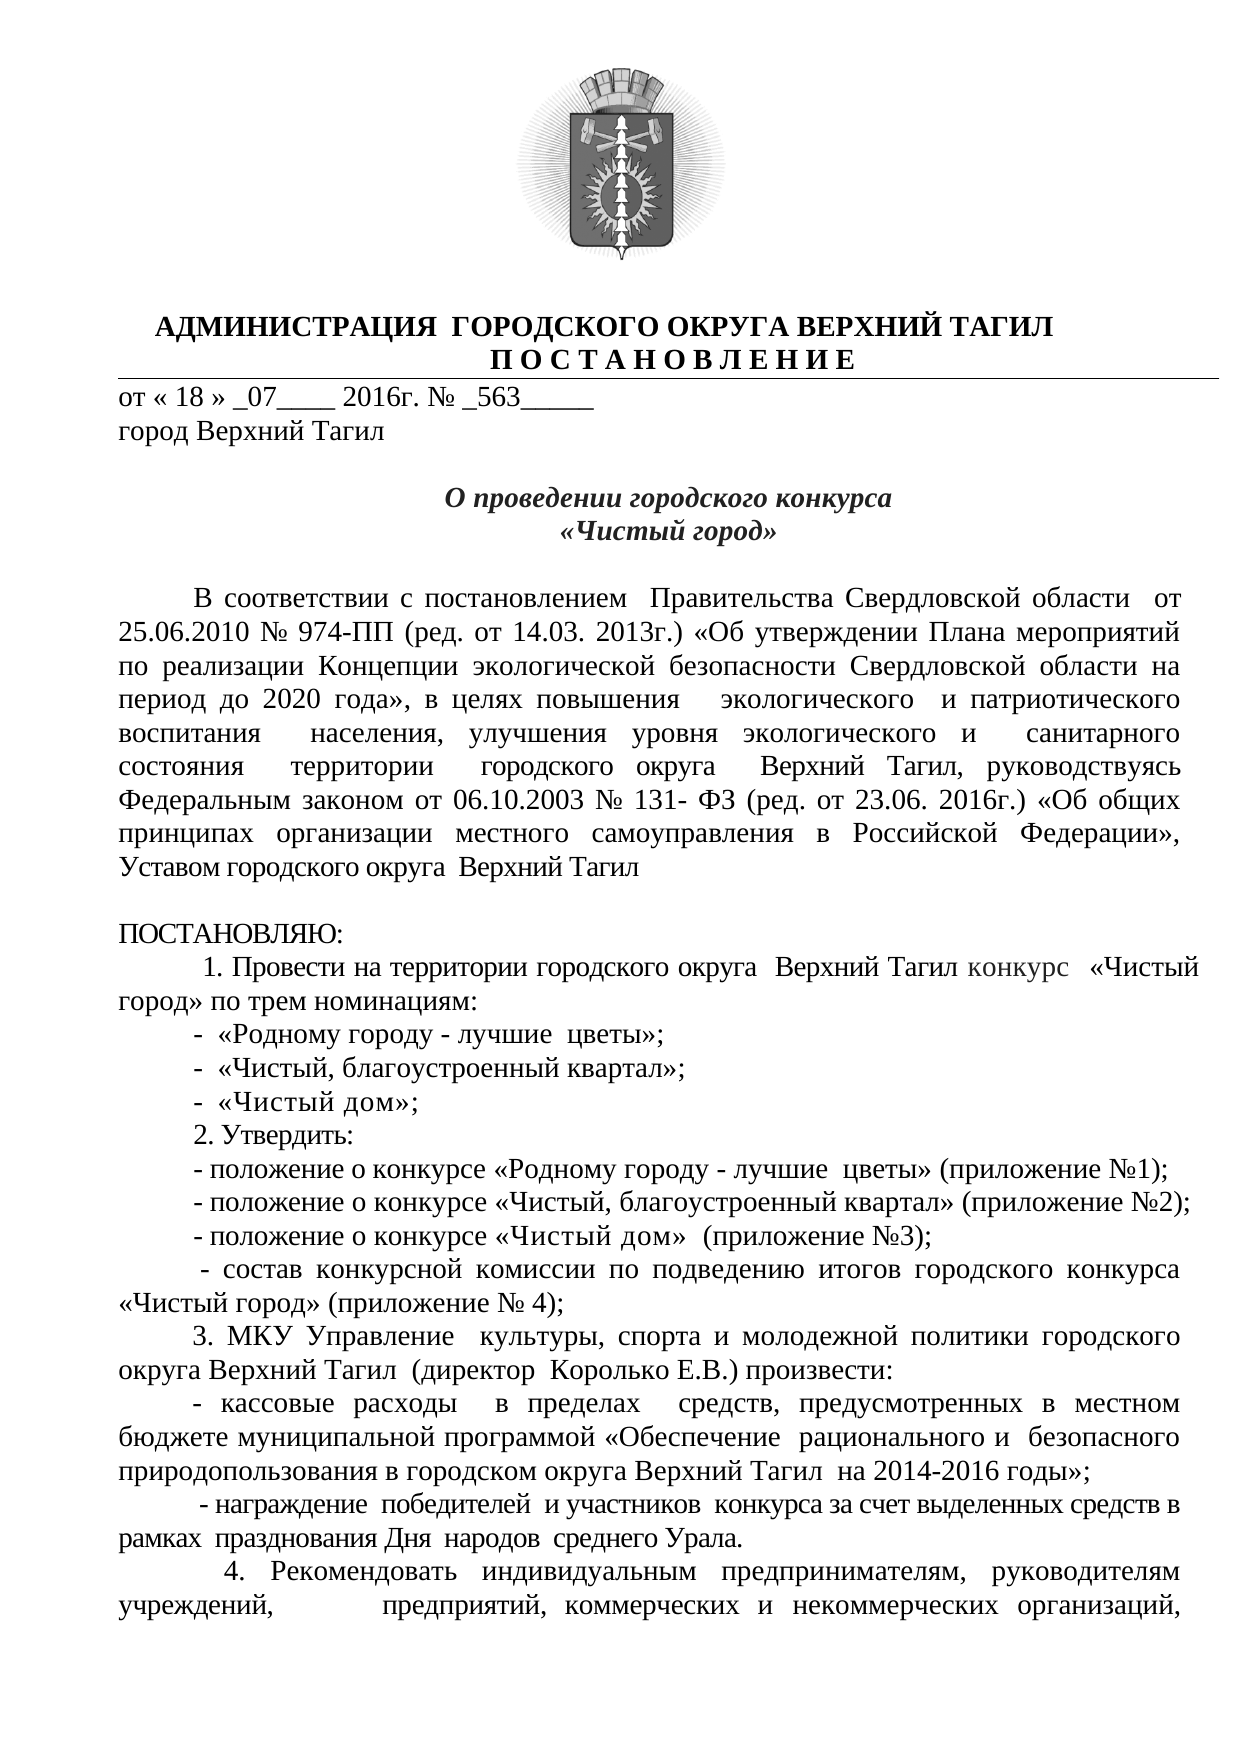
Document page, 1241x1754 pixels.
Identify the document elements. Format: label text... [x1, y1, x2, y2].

text ПОСТАНОВЛЯЮ: [118, 916, 1199, 949]
title АДМИНИСТРАЦИЯ ГОРОДСКОГО ОКРУГА ВЕРХНИЙ ТАГИЛ [118, 309, 1219, 342]
text - кассовые расходы в пределах средств, предусмотренных в местном бюджете муниципальной программой «Обеспечение рационального и безопасного природопользования в городском округа Верхний Тагил на 2014-2016 годы»; [118, 1386, 1181, 1486]
text О проведении городского конкурса [118, 480, 1219, 513]
text город Верхний Тагил [118, 413, 1219, 446]
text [118, 1553, 1181, 1620]
picture [498, 61, 736, 264]
text - «Чистый, благоустроенный квартал»; [118, 1050, 1199, 1084]
text В соответствии с постановлением Правительства Свердловской области от 25.06.2010 № 974-ПП (ред. от 14.03. 2013г.) «Об утверждении Плана мероприятий по реализации Концепции экологической безопасности Свердловской области на период до 2020 года», в целях повышения экологического и патриотического воспитания населения, улучшения уровня экологического и санитарного состояния территории городского округа Верхний Тагил, руководствуясь Федеральным законом от 06.10.2003 № 131- ФЗ (ред. от 23.06. 2016г.) «Об общих принципах организации местного самоуправления в Российской Федерации», Уставом городского округа Верхний Тагил [118, 581, 1181, 882]
text - состав конкурсной комиссии по подведению итогов городского конкурса «Чистый город» (приложение № 4); [118, 1251, 1181, 1318]
text - «Чистый дом»; [118, 1084, 1199, 1117]
text - «Родному городу - лучшие цветы»; [118, 1017, 1199, 1050]
text П О С Т А Н О В Л Е Н И Е [118, 342, 1219, 378]
text - положение о конкурсе «Чистый дом» (приложение №3); [118, 1218, 1199, 1251]
text - положение о конкурсе «Чистый, благоустроенный квартал» (приложение №2); [118, 1184, 1199, 1218]
text от « 18 » _07____ 2016г. № _563_____ [118, 379, 1219, 413]
text «Чистый город» [118, 513, 1219, 547]
text - положение о конкурсе «Родному городу - лучшие цветы» (приложение №1); [118, 1151, 1199, 1184]
text 3. МКУ Управление культуры, спорта и молодежной политики городского округа Верхний Тагил (директор Королько Е.В.) произвести: [118, 1318, 1181, 1386]
text 1. Провести на территории городского округа Верхний Тагил конкурс «Чистый город» по трем номинациям: [118, 949, 1199, 1017]
text 2. Утвердить: [118, 1117, 1199, 1151]
text - награждение победителей и участников конкурса за счет выделенных средств в рамках празднования Дня народов среднего Урала. [118, 1486, 1181, 1553]
